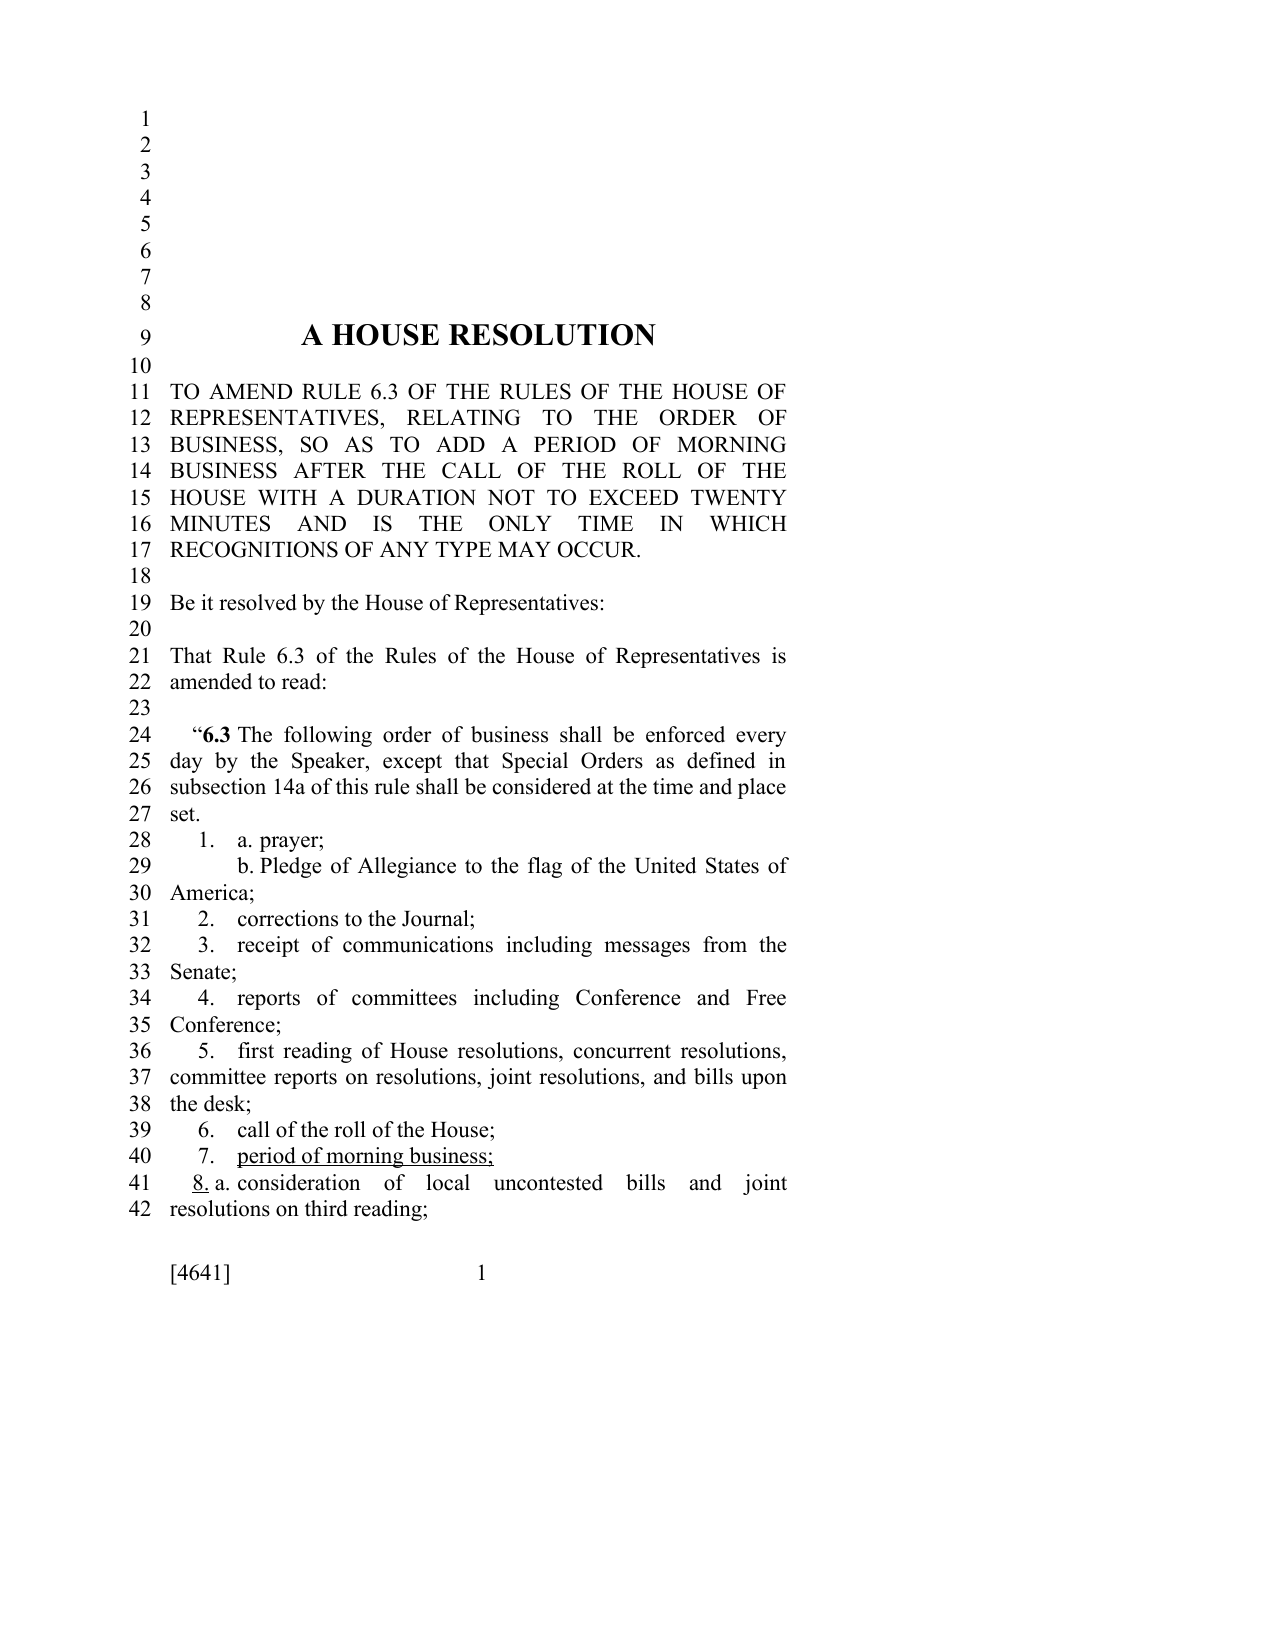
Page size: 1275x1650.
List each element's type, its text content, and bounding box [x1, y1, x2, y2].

text 6. call of the roll of the House; [169, 1116, 787, 1142]
text “6.3 The following order of business shall be enforced every day by the Speaker, except that Special Orders as defined in subsection 14a of this rule shall be considered at the time and place set. [169, 721, 787, 826]
text 3. receipt of communications including messages from the Senate; [169, 932, 787, 984]
text 7. period of morning business; [169, 1142, 787, 1169]
text 1. a. prayer; [169, 826, 787, 852]
text TO AMEND RULE 6.3 OF THE RULES OF THE HOUSE OF REPRESENTATIVES, RELATING TO THE ORDER OF BUSINESS, SO AS TO ADD A PERIOD OF MORNING BUSINESS AFTER THE CALL OF THE ROLL OF THE HOUSE WITH A DURATION NOT TO EXCEED TWENTY MINUTES AND IS THE ONLY TIME IN WHICH RECOGNITIONS OF ANY TYPE MAY OCCUR. [169, 378, 787, 563]
text 8. a. consideration of local uncontested bills and joint resolutions on third reading; [169, 1169, 787, 1221]
text b. Pledge of Allegiance to the flag of the United States of America; [169, 852, 787, 905]
text 5. first reading of House resolutions, concurrent resolutions, committee reports on resolutions, joint resolutions, and bills upon the desk; [169, 1037, 787, 1116]
text 4. reports of committees including Conference and Free Conference; [169, 984, 787, 1037]
text That Rule 6.3 of the Rules of the House of Representatives is amended to read: [169, 642, 787, 694]
text A HOUSE RESOLUTION [169, 316, 787, 352]
text Be it resolved by the House of Representatives: [169, 589, 787, 615]
text 2. corrections to the Journal; [169, 905, 787, 932]
